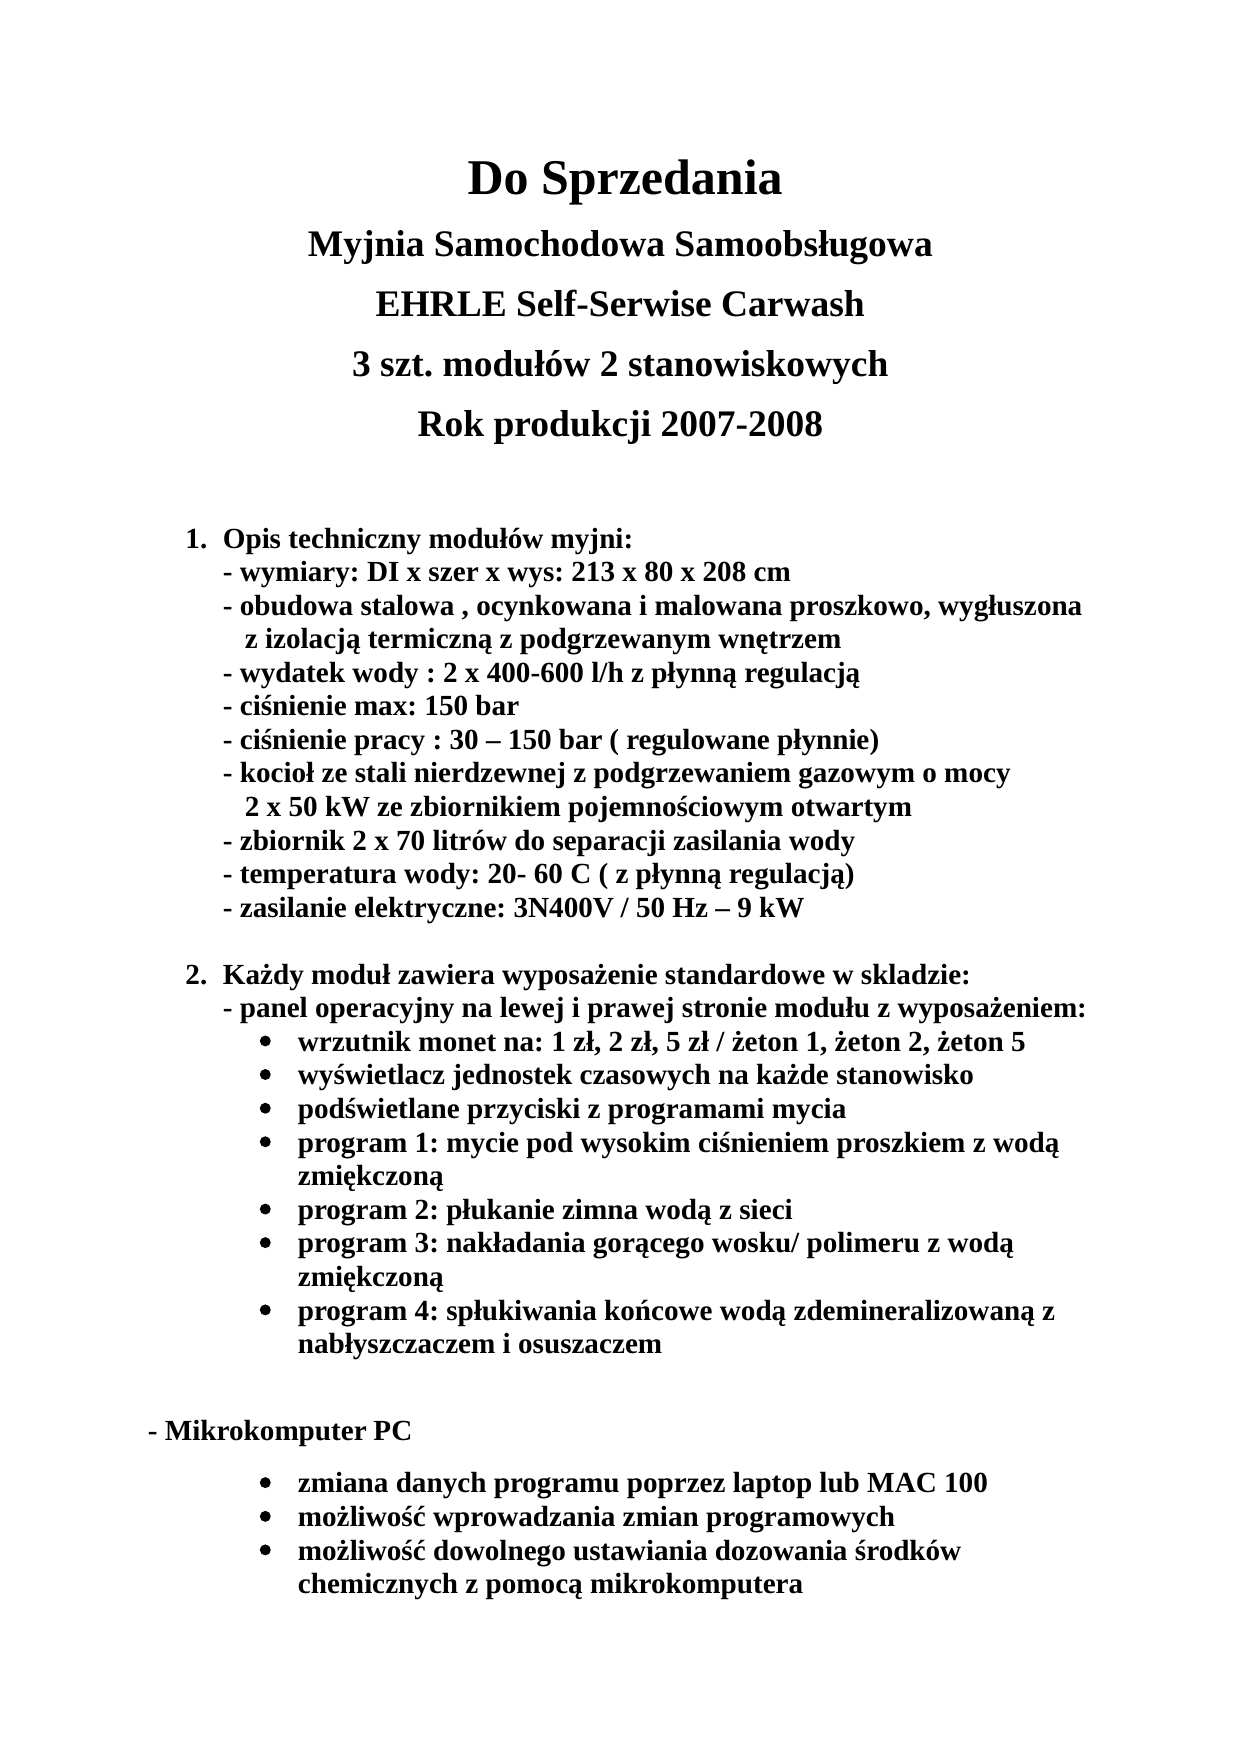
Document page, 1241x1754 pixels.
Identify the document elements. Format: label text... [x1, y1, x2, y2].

list program 3: nakładania gorącego wosku/ polimeru z wodą zmiękczoną [260, 1226, 1093, 1293]
list wyświetlacz jednostek czasowych na każde stanowisko [260, 1057, 1093, 1091]
list wrzutnik monet na: 1 zł, 2 zł, 5 zł / żeton 1, żeton 2, żeton 5 [260, 1024, 1093, 1057]
list podświetlane przyciski z programami mycia [260, 1091, 1093, 1125]
list - zbiornik 2 x 70 litrów do separacji zasilania wody [223, 823, 1093, 856]
list 2 x 50 kW ze zbiornikiem pojemnościowym otwartym [223, 789, 1093, 823]
list - panel operacyjny na lewej i prawej stronie modułu z wyposażeniem: [223, 990, 1093, 1024]
list - kocioł ze stali nierdzewnej z podgrzewaniem gazowym o mocy [223, 756, 1093, 789]
list Każdy moduł zawiera wyposażenie standardowe w skladzie: [185, 957, 1093, 990]
list Opis techniczny modułów myjni: [185, 521, 1093, 554]
list z izolacją termiczną z podgrzewanym wnętrzem [223, 621, 1093, 655]
list program 2: płukanie zimna wodą z sieci [260, 1192, 1093, 1226]
list zmiana danych programu poprzez laptop lub MAC 100 [260, 1466, 1093, 1499]
text Rok produkcji 2007-2008 [148, 401, 1093, 444]
list - zasilanie elektryczne: 3N400V / 50 Hz – 9 kW [223, 890, 1093, 923]
list możliwość dowolnego ustawiania dozowania środków chemicznych z pomocą mikrokomputera [260, 1533, 1093, 1600]
text - Mikrokomputer PC [148, 1413, 1093, 1446]
list - temperatura wody: 20- 60 C ( z płynną regulacją) [223, 856, 1093, 890]
text 3 szt. modułów 2 stanowiskowych [148, 341, 1093, 384]
list - ciśnienie max: 150 bar [223, 688, 1093, 722]
list - wymiary: DI x szer x wys: 213 x 80 x 208 cm [223, 554, 1093, 588]
list - obudowa stalowa , ocynkowana i malowana proszkowo, wygłuszona [223, 588, 1093, 621]
list program 1: mycie pod wysokim ciśnieniem proszkiem z wodą zmiękczoną [260, 1125, 1093, 1192]
list - ciśnienie pracy : 30 – 150 bar ( regulowane płynnie) [223, 722, 1093, 756]
list możliwość wprowadzania zmian programowych [260, 1499, 1093, 1533]
text EHRLE Self-Serwise Carwash [148, 282, 1093, 325]
list program 4: spłukiwania końcowe wodą zdemineralizowaną z nabłyszczaczem i osuszaczem [260, 1293, 1093, 1360]
list - wydatek wody : 2 x 400-600 l/h z płynną regulacją [223, 655, 1093, 688]
text Myjnia Samochodowa Samoobsługowa [148, 222, 1093, 265]
text Do Sprzedania [148, 148, 1093, 205]
